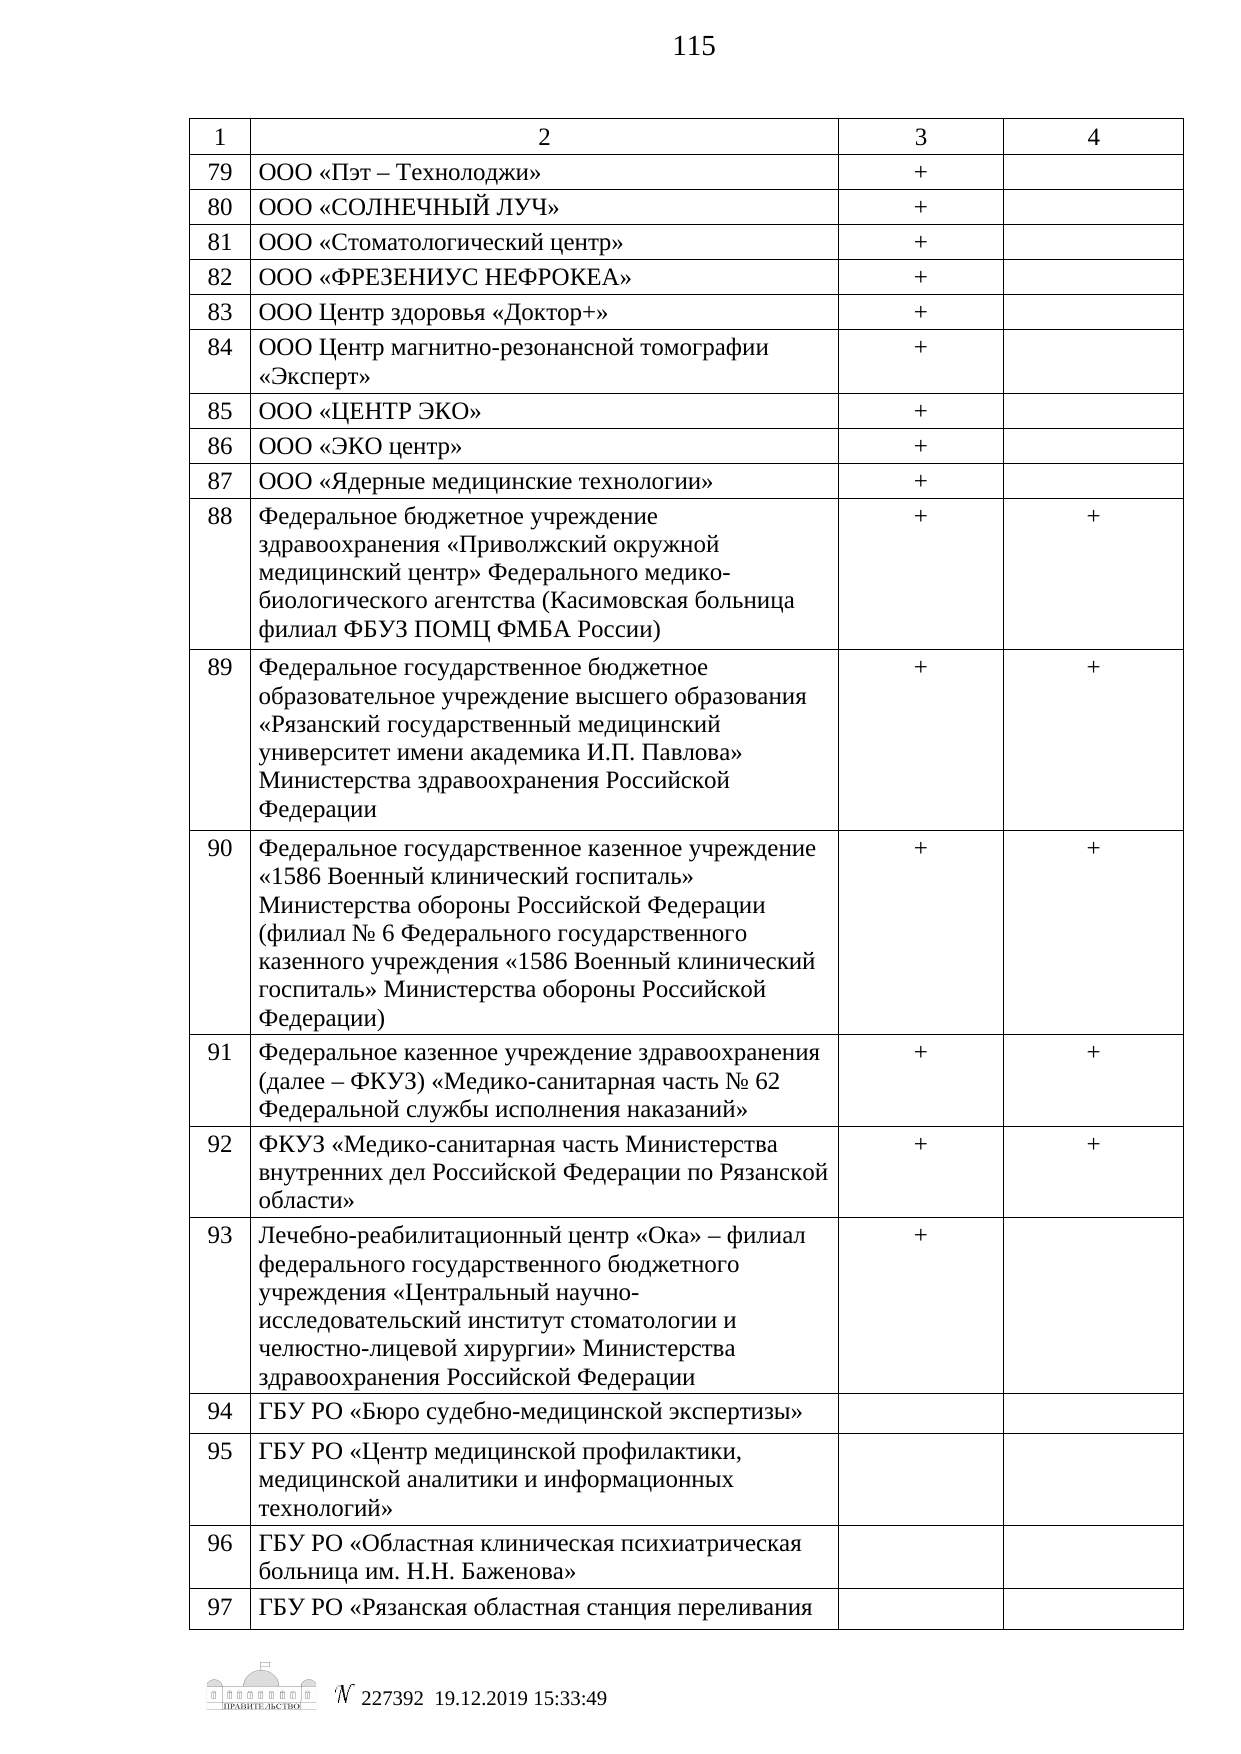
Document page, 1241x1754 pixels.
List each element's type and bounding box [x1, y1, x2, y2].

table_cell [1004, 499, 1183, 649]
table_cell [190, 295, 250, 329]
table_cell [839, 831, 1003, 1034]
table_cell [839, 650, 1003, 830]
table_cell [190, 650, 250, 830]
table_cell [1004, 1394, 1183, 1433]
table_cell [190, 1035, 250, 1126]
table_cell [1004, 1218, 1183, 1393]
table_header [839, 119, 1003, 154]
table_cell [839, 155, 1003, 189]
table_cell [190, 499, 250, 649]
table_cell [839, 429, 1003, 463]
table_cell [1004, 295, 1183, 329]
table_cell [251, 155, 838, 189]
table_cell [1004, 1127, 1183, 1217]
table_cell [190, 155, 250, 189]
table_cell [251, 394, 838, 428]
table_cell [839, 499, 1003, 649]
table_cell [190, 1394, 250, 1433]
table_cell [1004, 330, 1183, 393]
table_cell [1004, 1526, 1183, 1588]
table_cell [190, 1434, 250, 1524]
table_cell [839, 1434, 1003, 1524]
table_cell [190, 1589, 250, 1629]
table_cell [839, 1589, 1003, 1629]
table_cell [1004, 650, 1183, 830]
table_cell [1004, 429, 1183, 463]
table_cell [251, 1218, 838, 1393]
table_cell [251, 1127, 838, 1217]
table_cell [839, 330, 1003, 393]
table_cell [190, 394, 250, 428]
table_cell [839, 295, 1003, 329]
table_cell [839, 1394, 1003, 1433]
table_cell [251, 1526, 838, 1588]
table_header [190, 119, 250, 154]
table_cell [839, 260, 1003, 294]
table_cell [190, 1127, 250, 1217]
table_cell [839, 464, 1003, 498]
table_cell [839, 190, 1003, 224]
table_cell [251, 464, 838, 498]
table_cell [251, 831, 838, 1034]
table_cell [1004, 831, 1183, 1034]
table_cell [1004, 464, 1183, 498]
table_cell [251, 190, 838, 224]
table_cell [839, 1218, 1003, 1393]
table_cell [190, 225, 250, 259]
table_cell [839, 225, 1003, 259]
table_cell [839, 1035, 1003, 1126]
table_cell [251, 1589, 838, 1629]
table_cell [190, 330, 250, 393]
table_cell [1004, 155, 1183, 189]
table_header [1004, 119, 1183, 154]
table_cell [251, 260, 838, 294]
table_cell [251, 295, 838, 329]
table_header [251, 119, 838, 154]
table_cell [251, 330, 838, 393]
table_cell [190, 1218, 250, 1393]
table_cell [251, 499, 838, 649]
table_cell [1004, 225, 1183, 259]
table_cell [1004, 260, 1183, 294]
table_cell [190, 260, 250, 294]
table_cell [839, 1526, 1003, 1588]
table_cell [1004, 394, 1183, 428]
picture [206, 1662, 317, 1710]
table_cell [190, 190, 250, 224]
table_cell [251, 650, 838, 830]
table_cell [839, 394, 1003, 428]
picture [330, 1681, 359, 1705]
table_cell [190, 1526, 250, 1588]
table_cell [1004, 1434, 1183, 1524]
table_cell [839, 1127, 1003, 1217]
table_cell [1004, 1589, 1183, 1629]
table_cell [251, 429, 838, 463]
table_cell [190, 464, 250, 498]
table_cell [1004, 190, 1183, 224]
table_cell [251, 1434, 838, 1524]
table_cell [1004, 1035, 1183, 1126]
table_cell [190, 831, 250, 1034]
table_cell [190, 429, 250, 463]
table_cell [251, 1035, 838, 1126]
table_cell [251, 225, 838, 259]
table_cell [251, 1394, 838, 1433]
